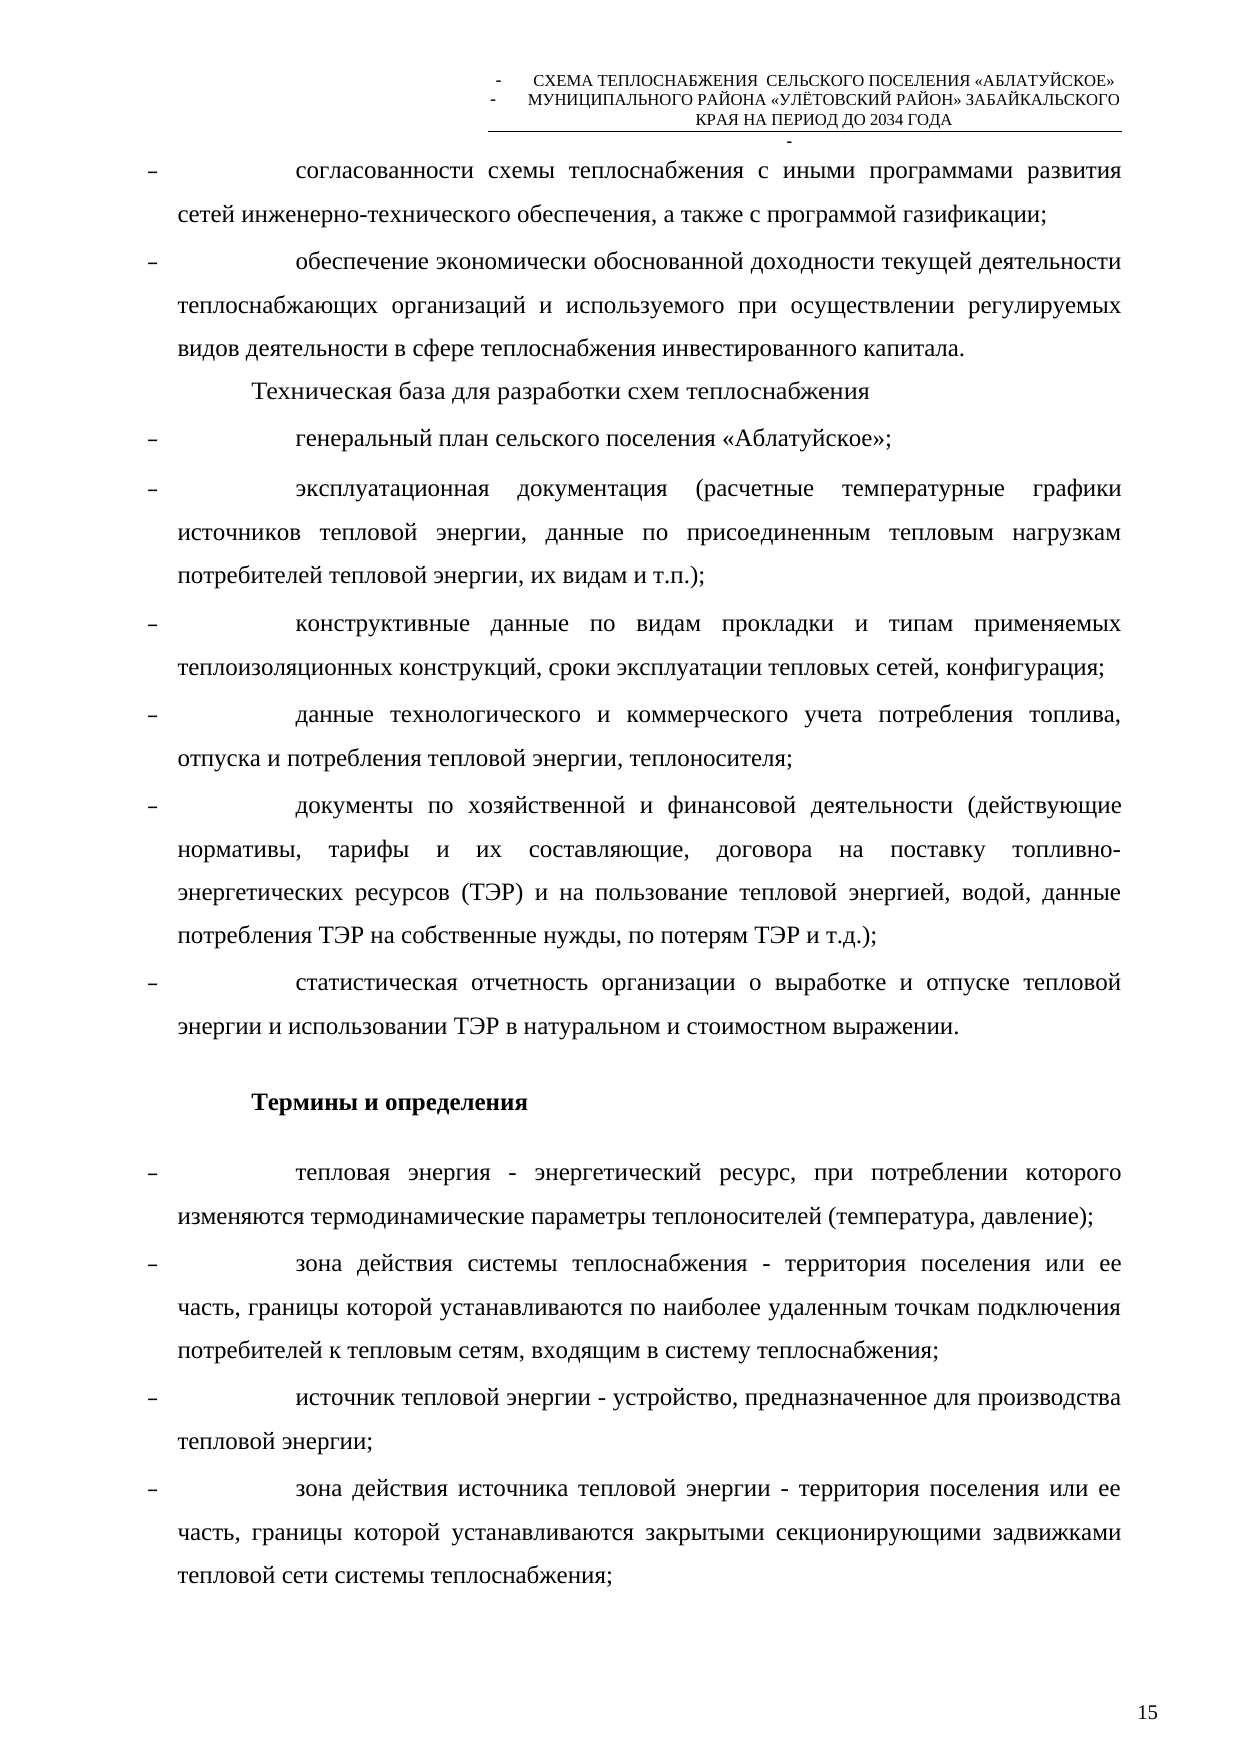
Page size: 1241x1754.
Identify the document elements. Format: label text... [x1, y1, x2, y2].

text источник тепловой энергии - устройство, предназначенное для производства тепловой энергии; [148, 1378, 1122, 1455]
text конструктивные данные по видам прокладки и типам применяемых теплоизоляционных конструкций, сроки эксплуатации тепловых сетей, конфигурация; [148, 604, 1122, 680]
text согласованности схемы теплоснабжения с иными программами развития сетей инженерно-технического обеспечения, а также с программой газификации; [148, 151, 1122, 228]
text обеспечение экономически обоснованной доходности текущей деятельности теплоснабжающих организаций и используемого при осуществлении регулируемых видов деятельности в сфере теплоснабжения инвестированного капитала. [148, 242, 1122, 362]
text генеральный план сельского поселения «Аблатуйское»; [148, 419, 1122, 453]
text статистическая отчетность организации о выработке и отпуске тепловой энергии и использовании ТЭР в натуральном и стоимостном выражении. [148, 963, 1122, 1040]
text эксплуатационная документация (расчетные температурные графики источников тепловой энергии, данные по присоединенным тепловым нагрузкам потребителей тепловой энергии, их видам и т.п.); [148, 469, 1122, 589]
text Техническая база для разработки схем теплоснабжения [177, 376, 1122, 405]
text данные технологического и коммерческого учета потребления топлива, отпуска и потребления тепловой энергии, теплоносителя; [148, 695, 1122, 771]
text тепловая энергия - энергетический ресурс, при потреблении которого изменяются термодинамические параметры теплоносителей (температура, давление); [148, 1153, 1122, 1230]
text зона действия источника тепловой энергии - территория поселения или ее часть, границы которой устанавливаются закрытыми секционирующими задвижками тепловой сети системы теплоснабжения; [148, 1469, 1122, 1589]
text Термины и определения [177, 1087, 1122, 1116]
text документы по хозяйственной и финансовой деятельности (действующие нормативы, тарифы и их составляющие, договора на поставку топливно- энергетических ресурсов (ТЭР) и на пользование тепловой энергией, водой, данные потребления ТЭР на собственные нужды, по потерям ТЭР и т.д.); [148, 786, 1122, 949]
text зона действия системы теплоснабжения - территория поселения или ее часть, границы которой устанавливаются по наиболее удаленным точкам подключения потребителей к тепловым сетям, входящим в систему теплоснабжения; [148, 1244, 1122, 1364]
